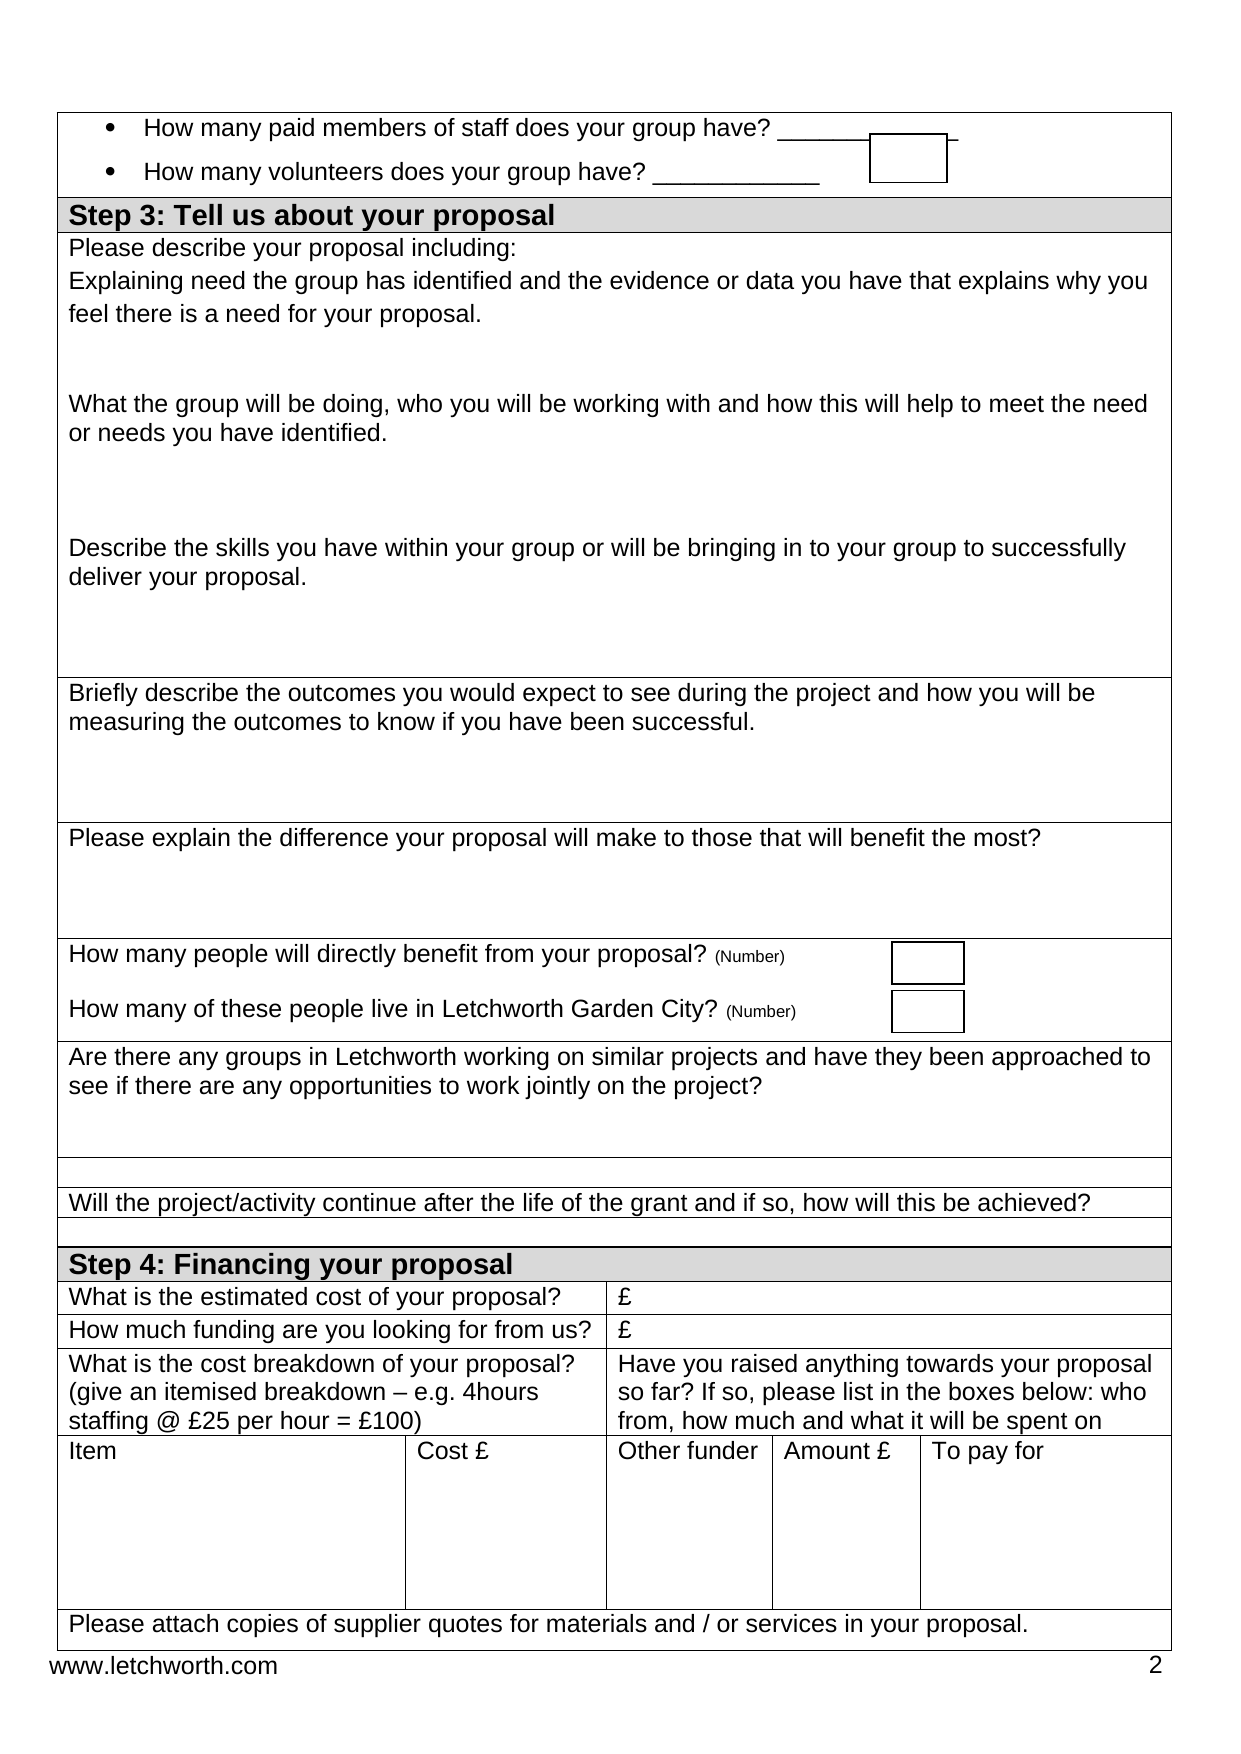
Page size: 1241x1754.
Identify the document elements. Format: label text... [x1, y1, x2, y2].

table_cell How much funding are you looking for from us? [58, 1315, 606, 1348]
table_cell [58, 1158, 1171, 1187]
table_cell [58, 678, 1171, 822]
table_cell Step 3: Tell us about your proposal [58, 198, 1171, 232]
table_cell [58, 1042, 1171, 1157]
table_cell What is the cost breakdown of your proposal? (give an itemised breakdown – e.g. 4hours staffing @ £25 per hour = £100) [58, 1349, 606, 1435]
table_cell Have you raised anything towards your proposal so far? If so, please list in the boxes below: who from, how much and what it will be spent on [607, 1349, 1171, 1435]
table_cell What is the estimated cost of your proposal? [58, 1282, 606, 1314]
table_cell [58, 1188, 1171, 1217]
table_cell Other funder [607, 1436, 772, 1608]
table_cell To pay for [921, 1436, 1171, 1608]
table_cell Please explain the difference your proposal will make to those that will benefit the most? [58, 823, 1171, 938]
table_cell [58, 1218, 1171, 1246]
table_cell Please describe your proposal including: need ha and . ow meet the need or needs you have identified. Describe the skills you have within your group or will be bringing in to your group to successfully deliver your proposal. [58, 233, 1171, 677]
table_cell How many people will directly benefit from your proposal? (Number) How many of these people live in Letchworth Garden City? (Number) [58, 939, 1171, 1041]
table_cell Amount £ [773, 1436, 920, 1608]
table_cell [58, 113, 1171, 197]
table_cell Step 4: Financing your proposal [58, 1248, 1171, 1281]
table_cell Item [58, 1436, 405, 1608]
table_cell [58, 1610, 1171, 1650]
table_cell Cost £ [406, 1436, 606, 1608]
table_cell £ [607, 1315, 1171, 1348]
table_cell £ [607, 1282, 1171, 1314]
